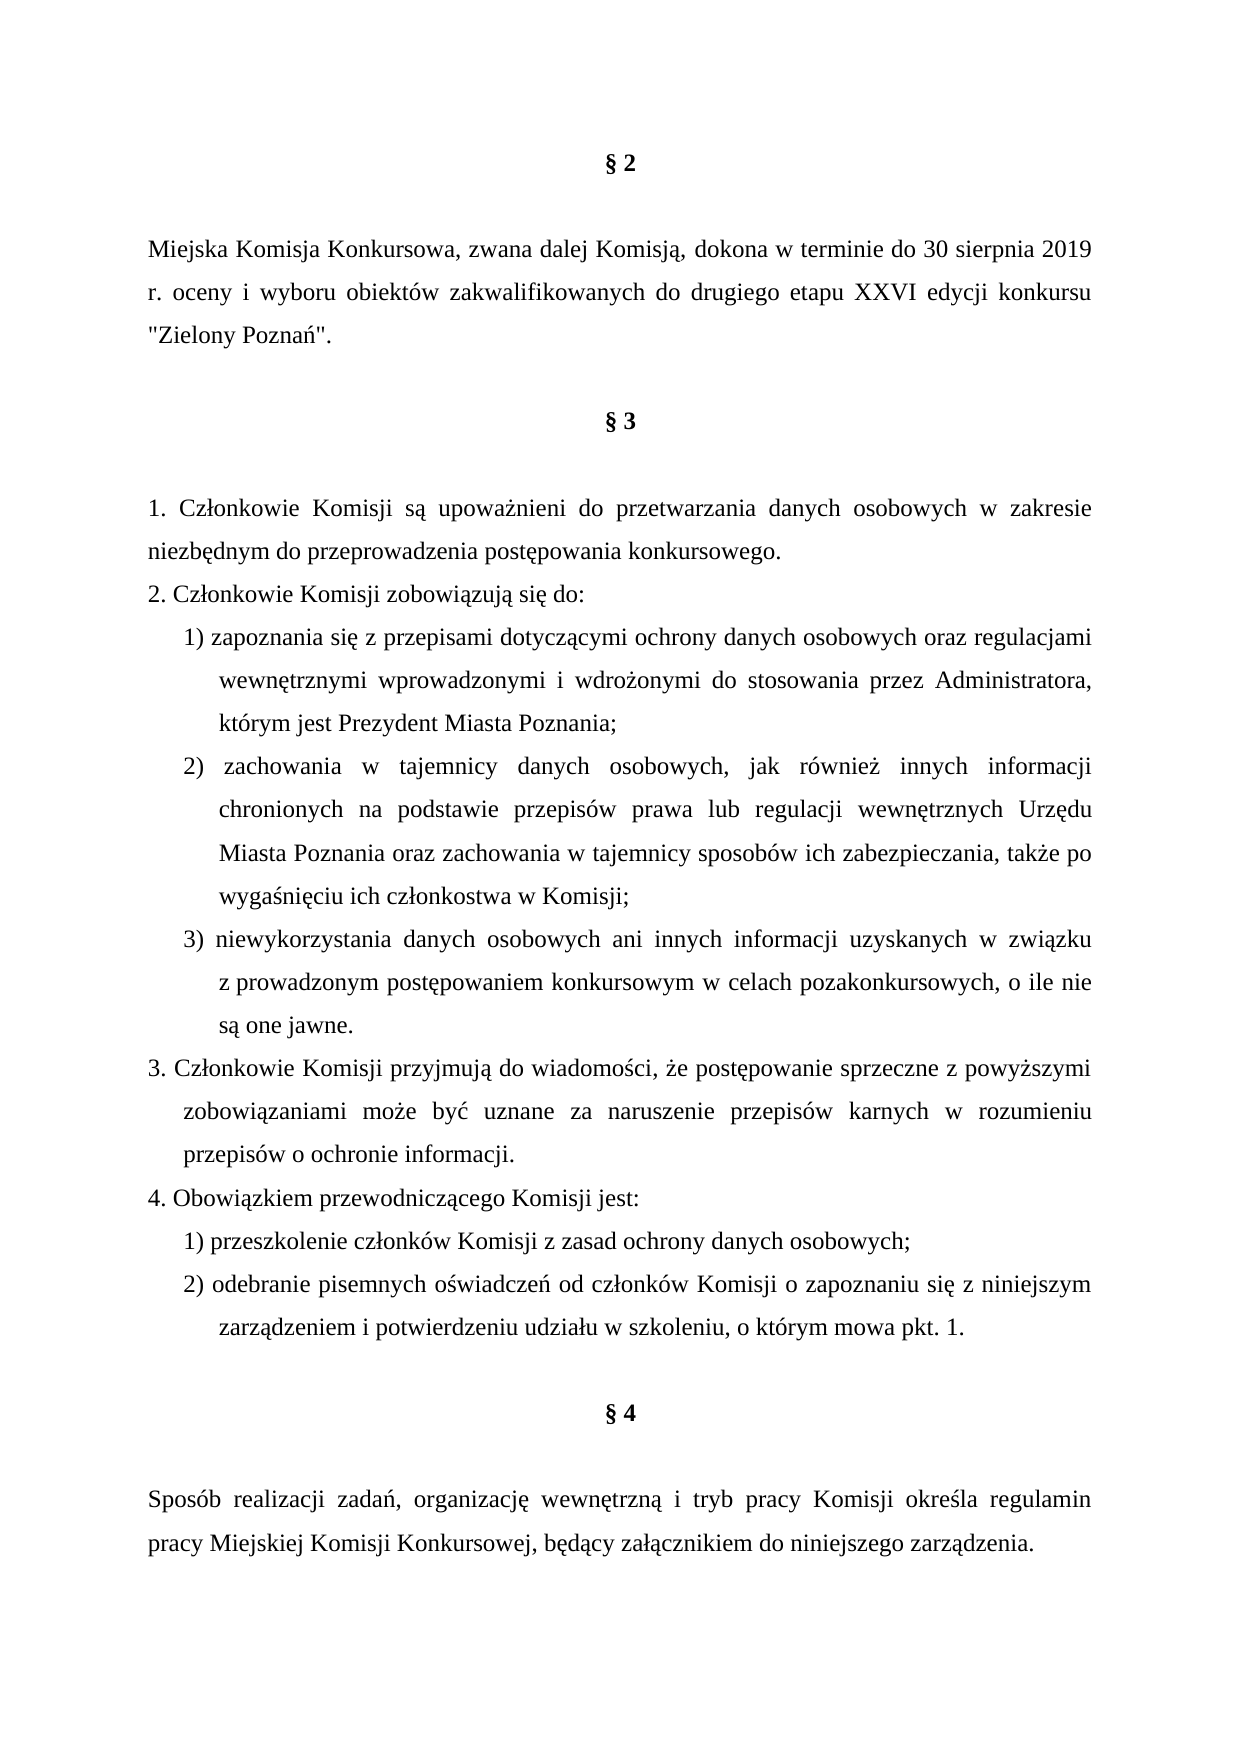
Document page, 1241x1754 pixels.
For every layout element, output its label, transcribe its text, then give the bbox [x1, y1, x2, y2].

text Sposób realizacji zadań, organizację wewnętrzną i tryb pracy Komisji określa regulamin pracy Miejskiej Komisji Konkursowej, będący załącznikiem do niniejszego zarządzenia. [148, 1484, 1093, 1556]
text 2) odebranie pisemnych oświadczeń od członków Komisji o zapoznaniu się z niniejszym zarządzeniem i potwierdzeniu udziału w szkoleniu, o którym mowa pkt. 1. [183, 1269, 1093, 1341]
text 1) zapoznania się z przepisami dotyczącymi ochrony danych osobowych oraz regulacjami wewnętrznymi wprowadzonymi i wdrożonymi do stosowania przez Administratora, którym jest Prezydent Miasta Poznania; [183, 622, 1093, 737]
text 4. Obowiązkiem przewodniczącego Komisji jest: [148, 1183, 1093, 1211]
text 2) zachowania w tajemnicy danych osobowych, jak również innych informacji chronionych na podstawie przepisów prawa lub regulacji wewnętrznych Urzędu Miasta Poznania oraz zachowania w tajemnicy sposobów ich zabezpieczania, także po wygaśnięciu ich członkostwa w Komisji; [183, 751, 1093, 909]
text 1. Członkowie Komisji są upoważnieni do przetwarzania danych osobowych w zakresie niezbędnym do przeprowadzenia postępowania konkursowego. [148, 493, 1093, 564]
text 3. Członkowie Komisji przyjmują do wiadomości, że postępowanie sprzeczne z powyższymi zobowiązaniami może być uznane za naruszenie przepisów karnych w rozumieniu przepisów o ochronie informacji. [148, 1053, 1093, 1168]
text 3) niewykorzystania danych osobowych ani innych informacji uzyskanych w związku z prowadzonym postępowaniem konkursowym w celach pozakonkursowych, o ile nie są one jawne. [183, 924, 1093, 1039]
text § 2 [148, 148, 1093, 176]
text 2. Członkowie Komisji zobowiązują się do: [148, 579, 1093, 608]
text Miejska Komisja Konkursowa, zwana dalej Komisją, dokona w terminie do 30 sierpnia 2019 r. oceny i wyboru obiektów zakwalifikowanych do drugiego etapu XXVI edycji konkursu "Zielony Poznań". [148, 234, 1093, 349]
text § 4 [148, 1398, 1093, 1427]
text 1) przeszkolenie członków Komisji z zasad ochrony danych osobowych; [183, 1226, 1093, 1254]
text § 3 [148, 406, 1093, 435]
